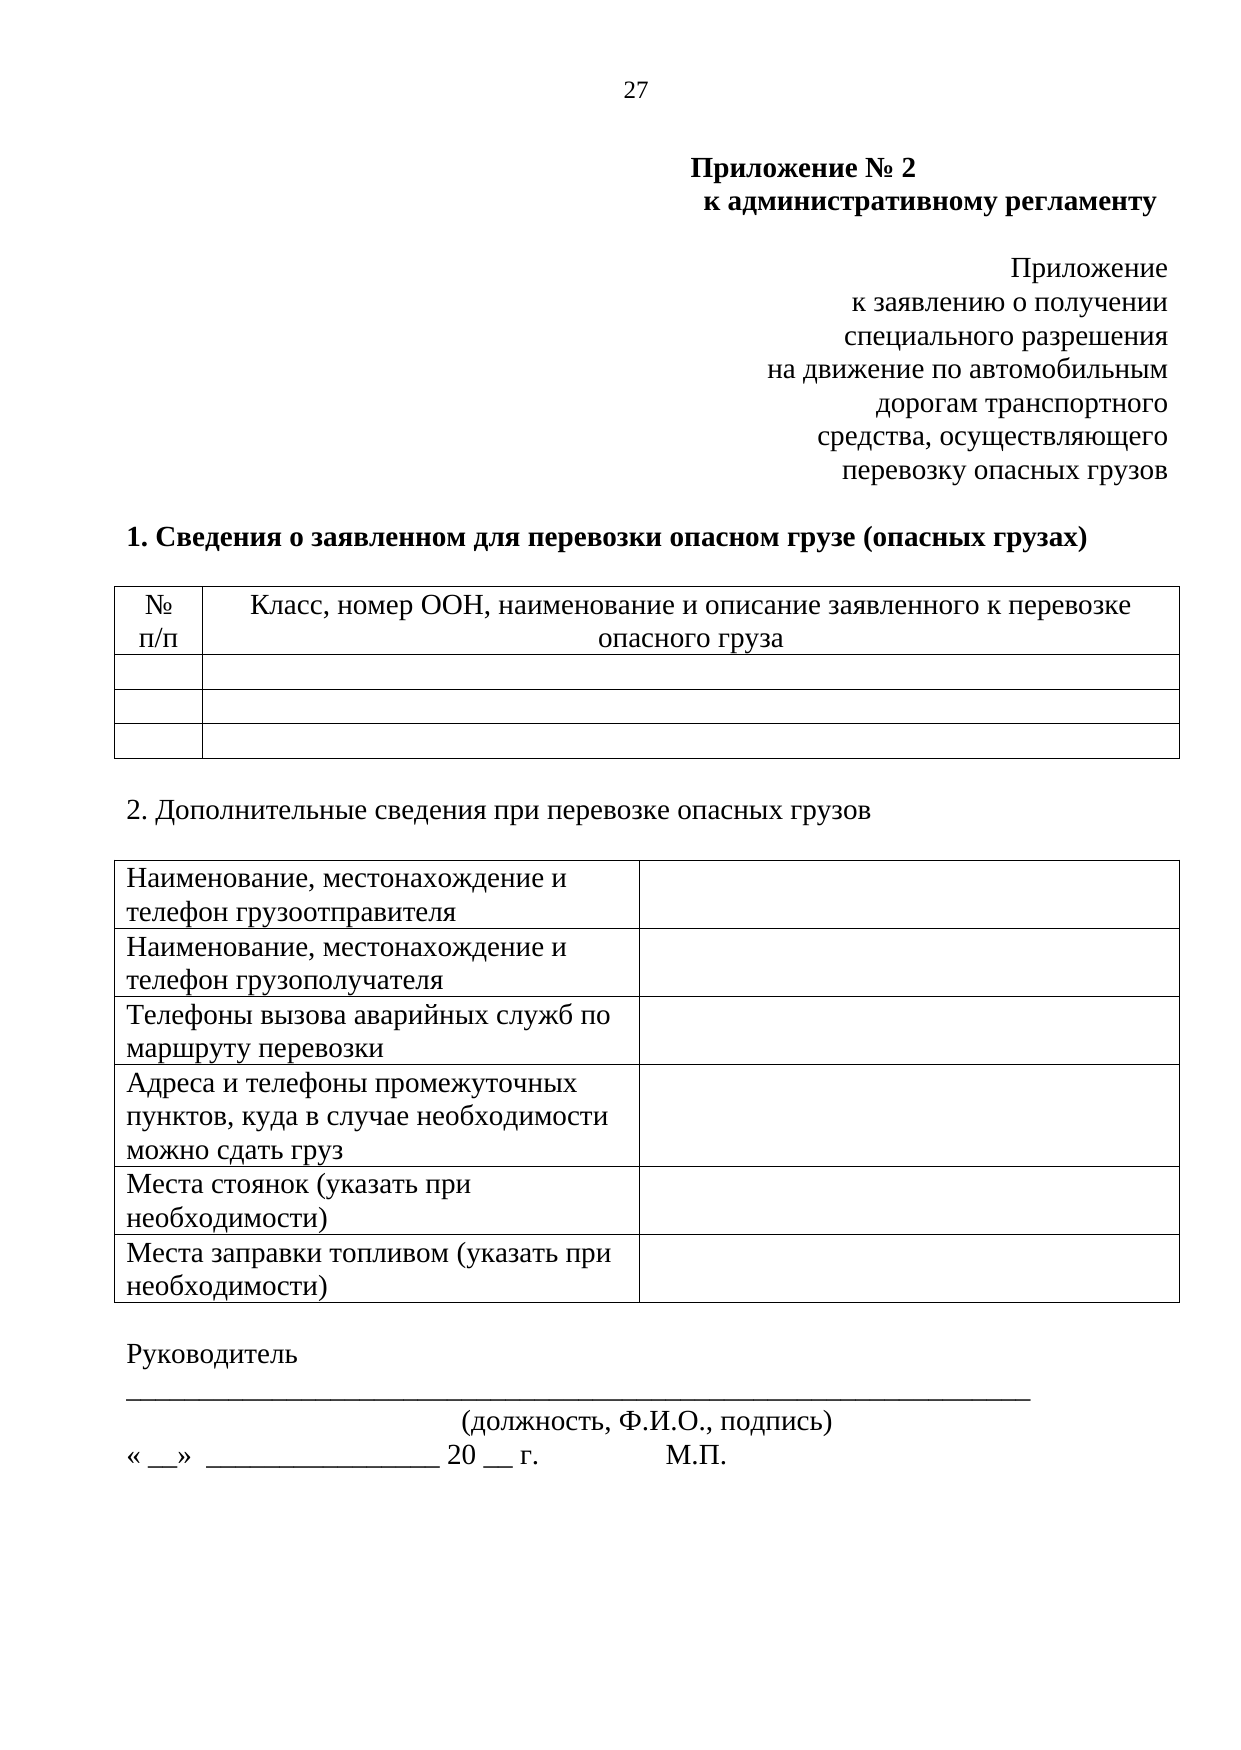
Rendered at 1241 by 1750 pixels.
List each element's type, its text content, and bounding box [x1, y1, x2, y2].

table_cell [115, 655, 202, 689]
table_header [640, 861, 1179, 928]
table_cell [640, 1235, 1179, 1302]
table_header № п/п [115, 587, 202, 654]
table_cell [640, 997, 1179, 1064]
table_cell « __» ________________ 20 __ г. [115, 1437, 654, 1499]
table_header Руководитель ______________________________________________________________ (должность, Ф.И.О., подпись) [115, 1336, 1179, 1437]
table_cell [640, 1065, 1179, 1166]
text к административному регламенту [114, 183, 1157, 217]
table_cell [640, 1167, 1179, 1234]
table_cell Места заправки топливом (указать при необходимости) [115, 1235, 639, 1302]
table_cell [115, 724, 202, 758]
table_cell [640, 929, 1179, 996]
text Приложение № 2 [114, 150, 1157, 183]
table_cell [203, 655, 1179, 689]
table_cell Телефоны вызова аварийных служб по маршруту перевозки [115, 997, 639, 1064]
table_cell [203, 724, 1179, 758]
table_header Наименование, местонахождение и телефон грузоотправителя [115, 861, 639, 928]
table_cell Наименование, местонахождение и телефон грузополучателя [115, 929, 639, 996]
table_cell [115, 690, 202, 723]
table_cell Адреса и телефоны промежуточных пунктов, куда в случае необходимости можно сдать груз [115, 1065, 639, 1166]
table_header 2. Дополнительные сведения при перевозке опасных грузов [115, 793, 1179, 826]
table_cell М.П. [654, 1437, 1179, 1499]
table_cell Места стоянок (указать при необходимости) [115, 1167, 639, 1234]
table_header Класс, номер ООН, наименование и описание заявленного к перевозке опасного груза [203, 587, 1179, 654]
table_cell [203, 690, 1179, 723]
table_header Приложение к заявлению о получении специального разрешения на движение по автомобильным дорогам транспортного средства, осуществляющего перевозку опасных грузов 1. Сведения о заявленном для перевозки опасном грузе (опасных грузах) [115, 251, 1179, 552]
